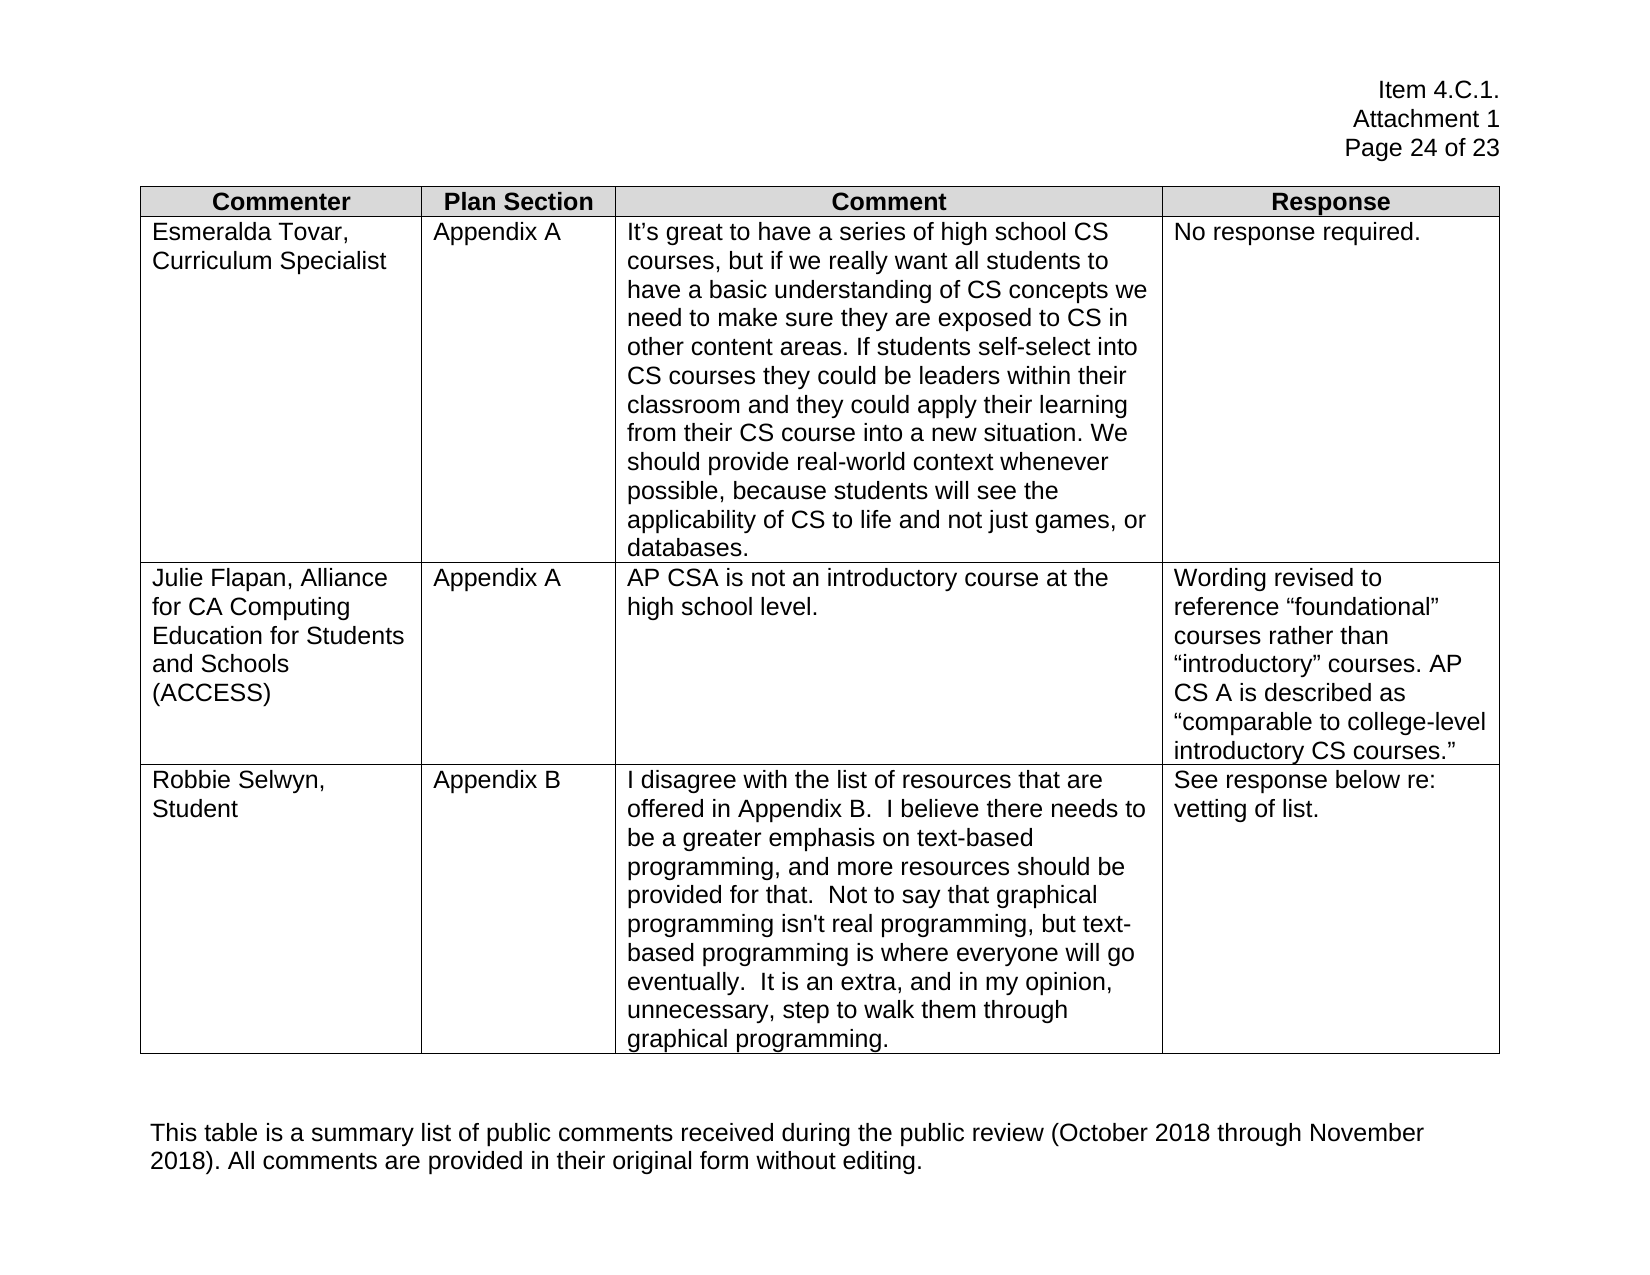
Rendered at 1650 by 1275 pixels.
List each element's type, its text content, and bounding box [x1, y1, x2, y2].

table_header Commenter [141, 187, 421, 216]
table_header Plan Section [422, 187, 615, 216]
table_cell AP CSA is not an introductory course at the high school level. [616, 563, 1162, 764]
table_header Response [1163, 187, 1499, 216]
table_cell It’s great to have a series of high school CS courses, but if we really want all students to have a basic understanding of CS concepts we need to make sure they are exposed to CS in other content areas. If students self-select into CS courses they could be leaders within their classroom and they could apply their learning from their CS course into a new situation. We should provide real-world context whenever possible, because students will see the applicability of CS to life and not just games, or databases. [616, 217, 1162, 562]
table_cell Wording revised to reference “foundational” courses rather than “introductory” courses. AP CS A is described as “comparable to college-level introductory CS courses.” [1163, 563, 1499, 764]
table_cell See response below re: vetting of list. [1163, 765, 1499, 1053]
table_cell Appendix B [422, 765, 615, 1053]
table_cell I disagree with the list of resources that are offered in Appendix B. I believe there needs to be a greater emphasis on text-based programming, and more resources should be provided for that. Not to say that graphical programming isn't real programming, but text-based programming is where everyone will go eventually. It is an extra, and in my opinion, unnecessary, step to walk them through graphical programming. [616, 765, 1162, 1053]
table_cell No response required. [1163, 217, 1499, 562]
table_cell Appendix A [422, 563, 615, 764]
table_cell Robbie Selwyn, Student [141, 765, 421, 1053]
table_cell Esmeralda Tovar, Curriculum Specialist [141, 217, 421, 562]
table_cell Julie Flapan, Alliance for CA Computing Education for Students and Schools (ACCESS) [141, 563, 421, 764]
table_cell Appendix A [422, 217, 615, 562]
table_header Comment [616, 187, 1162, 216]
